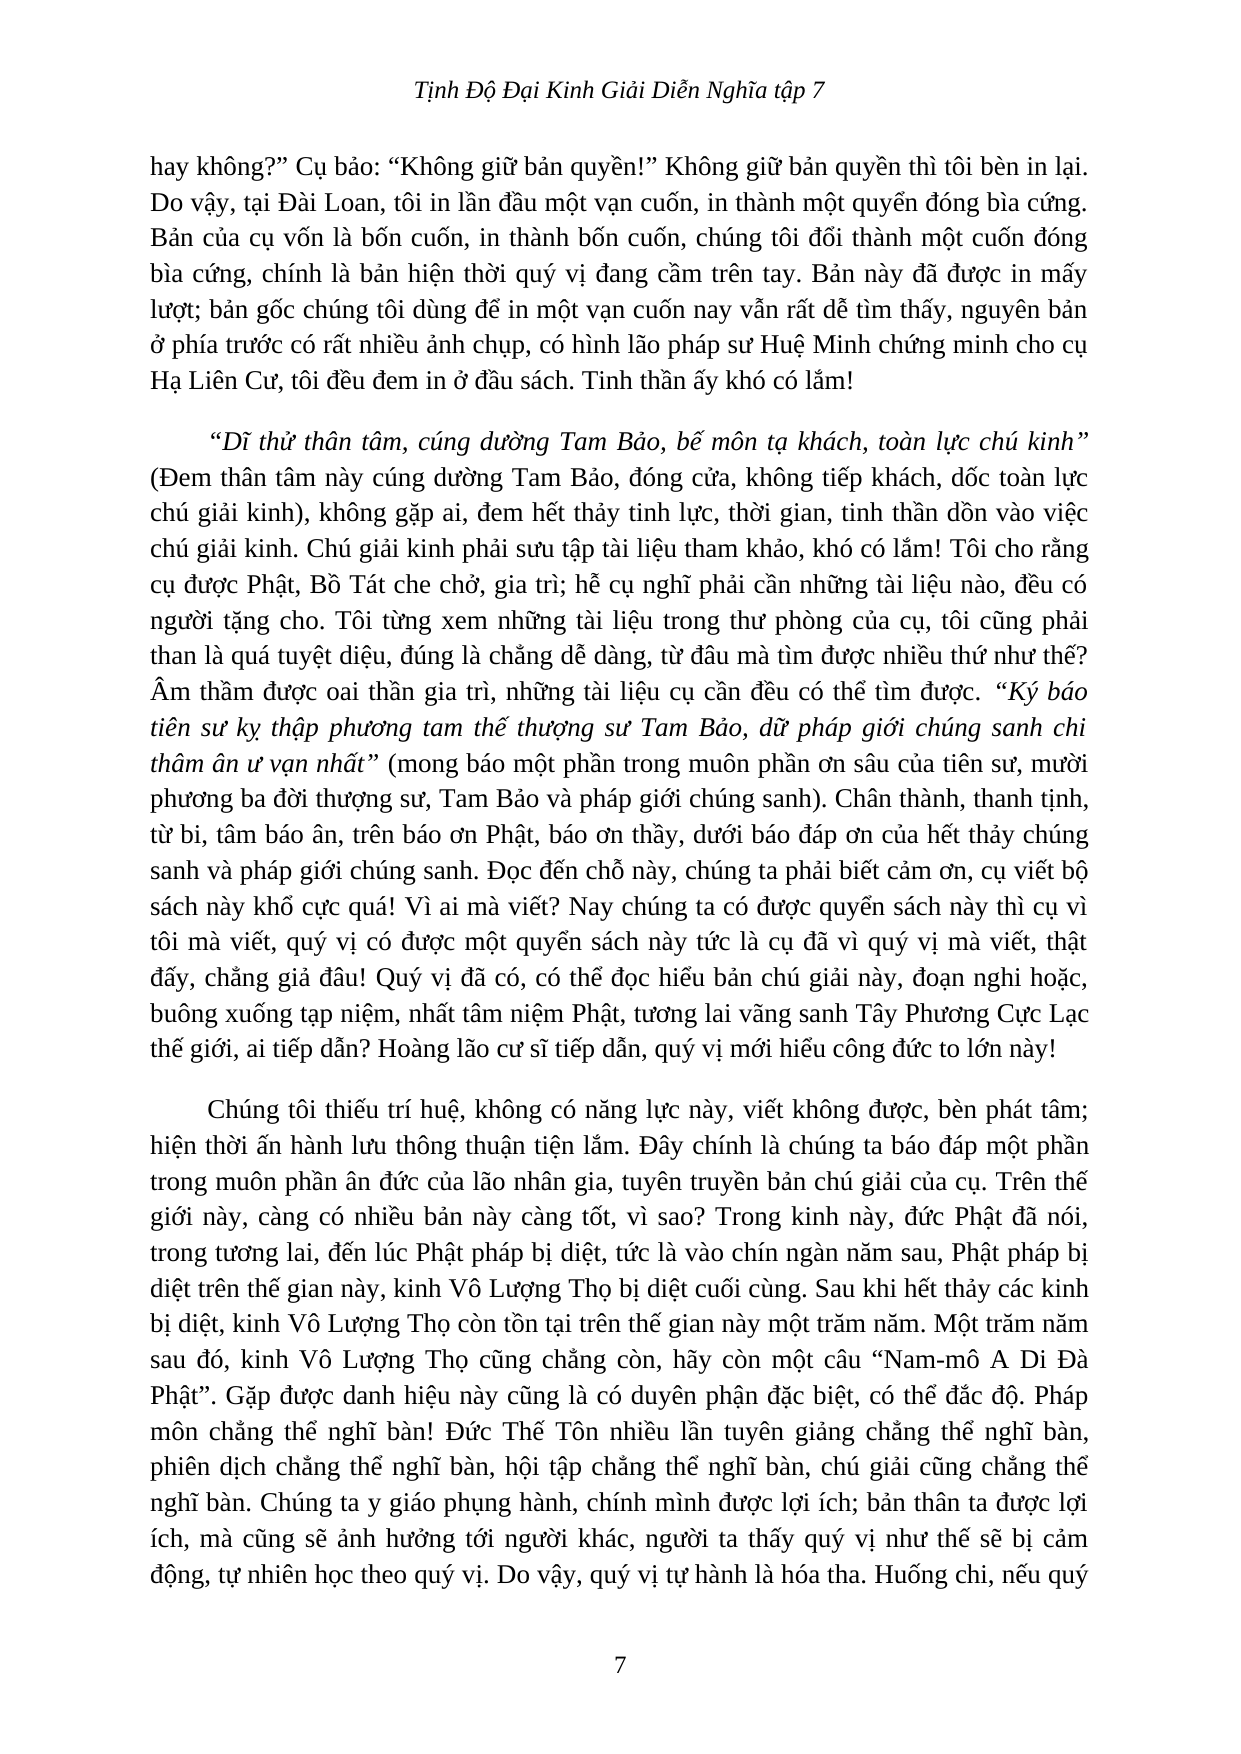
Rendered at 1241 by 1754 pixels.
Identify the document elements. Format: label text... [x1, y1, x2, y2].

text “Dĩ thử thân tâm, cúng dường Tam Bảo, bế môn tạ khách, toàn lực chú kinh” (Đem thân tâm này cúng dường Tam Bảo, đóng cửa, không tiếp khách, dốc toàn lực chú giải kinh), không gặp ai, đem hết thảy tinh lực, thời gian, tinh thần dồn vào việc chú giải kinh. Chú giải kinh phải sưu tập tài liệu tham khảo, khó có lắm! Tôi cho rằng cụ được Phật, Bồ Tát che chở, gia trì; hễ cụ nghĩ phải cần những tài liệu nào, đều có người tặng cho. Tôi từng xem những tài liệu trong thư phòng của cụ, tôi cũng phải than là quá tuyệt diệu, đúng là chẳng dễ dàng, từ đâu mà tìm được nhiều thứ như thế? Âm thầm được oai thần gia trì, những tài liệu cụ cần đều có thể tìm được. “Ký báo tiên sư kỵ thập phương tam thế thượng sư Tam Bảo, dữ pháp giới chúng sanh chi thâm ân ư vạn nhất” (mong báo một phần trong muôn phần ơn sâu của tiên sư, mười phương ba đời thượng sư, Tam Bảo và pháp giới chúng sanh). Chân thành, thanh tịnh, từ bi, tâm báo ân, trên báo ơn Phật, báo ơn thầy, dưới báo đáp ơn của hết thảy chúng sanh và pháp giới chúng sanh. Đọc đến chỗ này, chúng ta phải biết cảm ơn, cụ viết bộ sách này khổ cực quá! Vì ai mà viết? Nay chúng ta có được quyển sách này thì cụ vì tôi mà viết, quý vị có được một quyển sách này tức là cụ đã vì quý vị mà viết, thật đấy, chẳng giả đâu! Quý vị đã có, có thể đọc hiểu bản chú giải này, đoạn nghi hoặc, buông xuống tạp niệm, nhất tâm niệm Phật, tương lai vãng sanh Tây Phương Cực Lạc thế giới, ai tiếp dẫn? Hoàng lão cư sĩ tiếp dẫn, quý vị mới hiểu công đức to lớn này! [150, 425, 1090, 1064]
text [150, 1093, 1090, 1589]
text Viết chú giải cũng chẳng dễ dàng! Sau khi viết xong, không vừa ý lại sửa chữa, đến cuối cùng khi đã sửa chữa hoàn chỉnh, tôi đã kể với quý vị, lúc ấy cuốn sách này chỉ được in bằng ronéo. Nói chung, những người trẻ tuổi hiện nay chẳng biết in ronéo là gì, người năm sáu mươi tuổi chắc chắn biết. Chất liệu rất kém cỏi, in bằng ronéo, chữ in ra không rõ ràng. Tôi tin bản do cụ đem sang Mỹ tặng cho tôi, phải là bản in ronéo rõ ràng nhất, tốt nhất, cụ tặng cho tôi một quyển. Sau khi tôi đọc xong một lượt, hết sức vui thích, vô cùng bội phục, rốt cuộc kinh Vô Lượng Thọ có một bản chú giải hay như thế, đúng là khó có! Tôi bèn thỉnh giáo lão nhân gia: “Cụ có giữ bản quyền hay không?” Cụ bảo: “Không giữ bản quyền!” Không giữ bản quyền thì tôi bèn in lại. Do vậy, tại Đài Loan, tôi in lần đầu một vạn cuốn, in thành một quyển đóng bìa cứng. Bản của cụ vốn là bốn cuốn, in thành bốn cuốn, chúng tôi đổi thành một cuốn đóng bìa cứng, chính là bản hiện thời quý vị đang cầm trên tay. Bản này đã được in mấy lượt; bản gốc chúng tôi dùng để in một vạn cuốn nay vẫn rất dễ tìm thấy, nguyên bản ở phía trước có rất nhiều ảnh chụp, có hình lão pháp sư Huệ Minh chứng minh cho cụ Hạ Liên Cư, tôi đều đem in ở đầu sách. Tinh thần ấy khó có lắm! [150, 150, 1090, 396]
